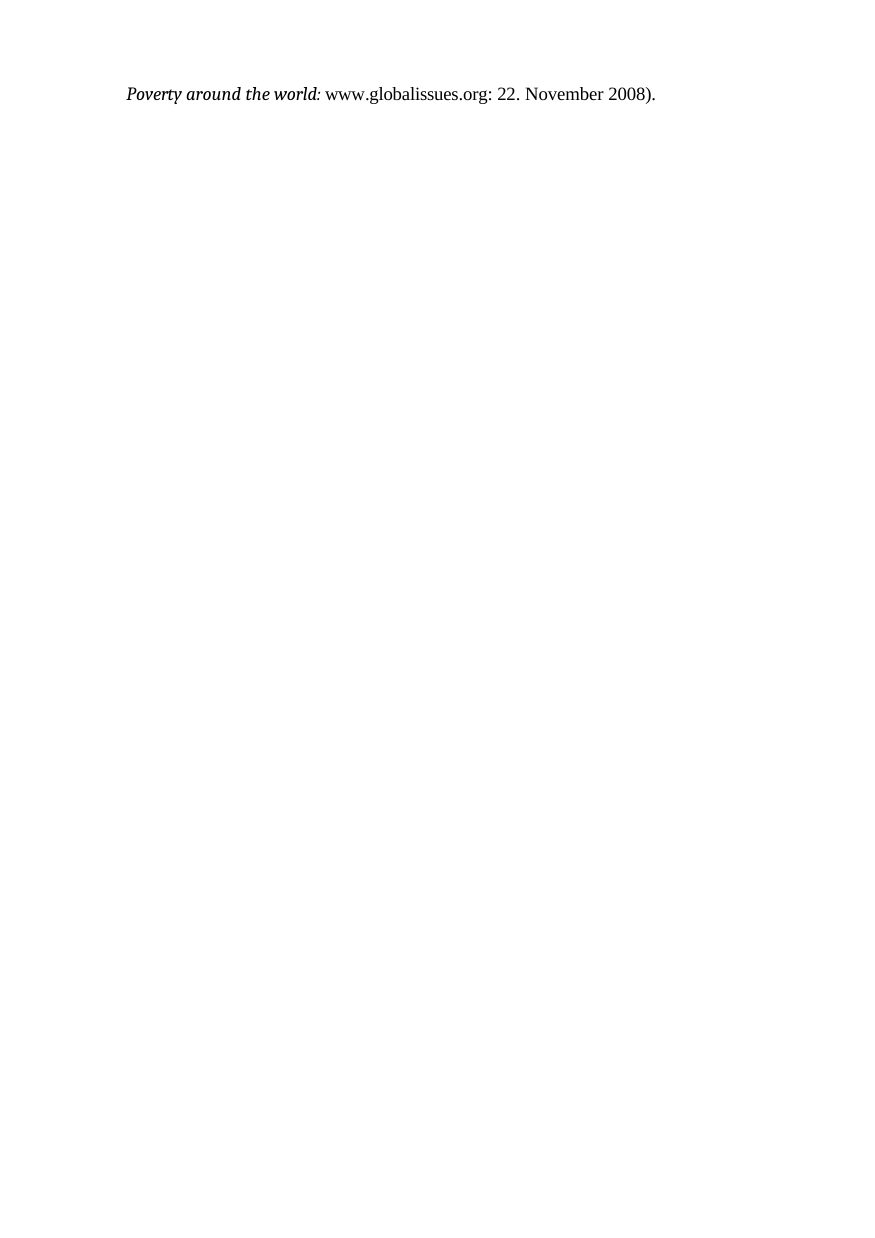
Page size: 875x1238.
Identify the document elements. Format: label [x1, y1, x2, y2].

list [88, 83, 787, 106]
